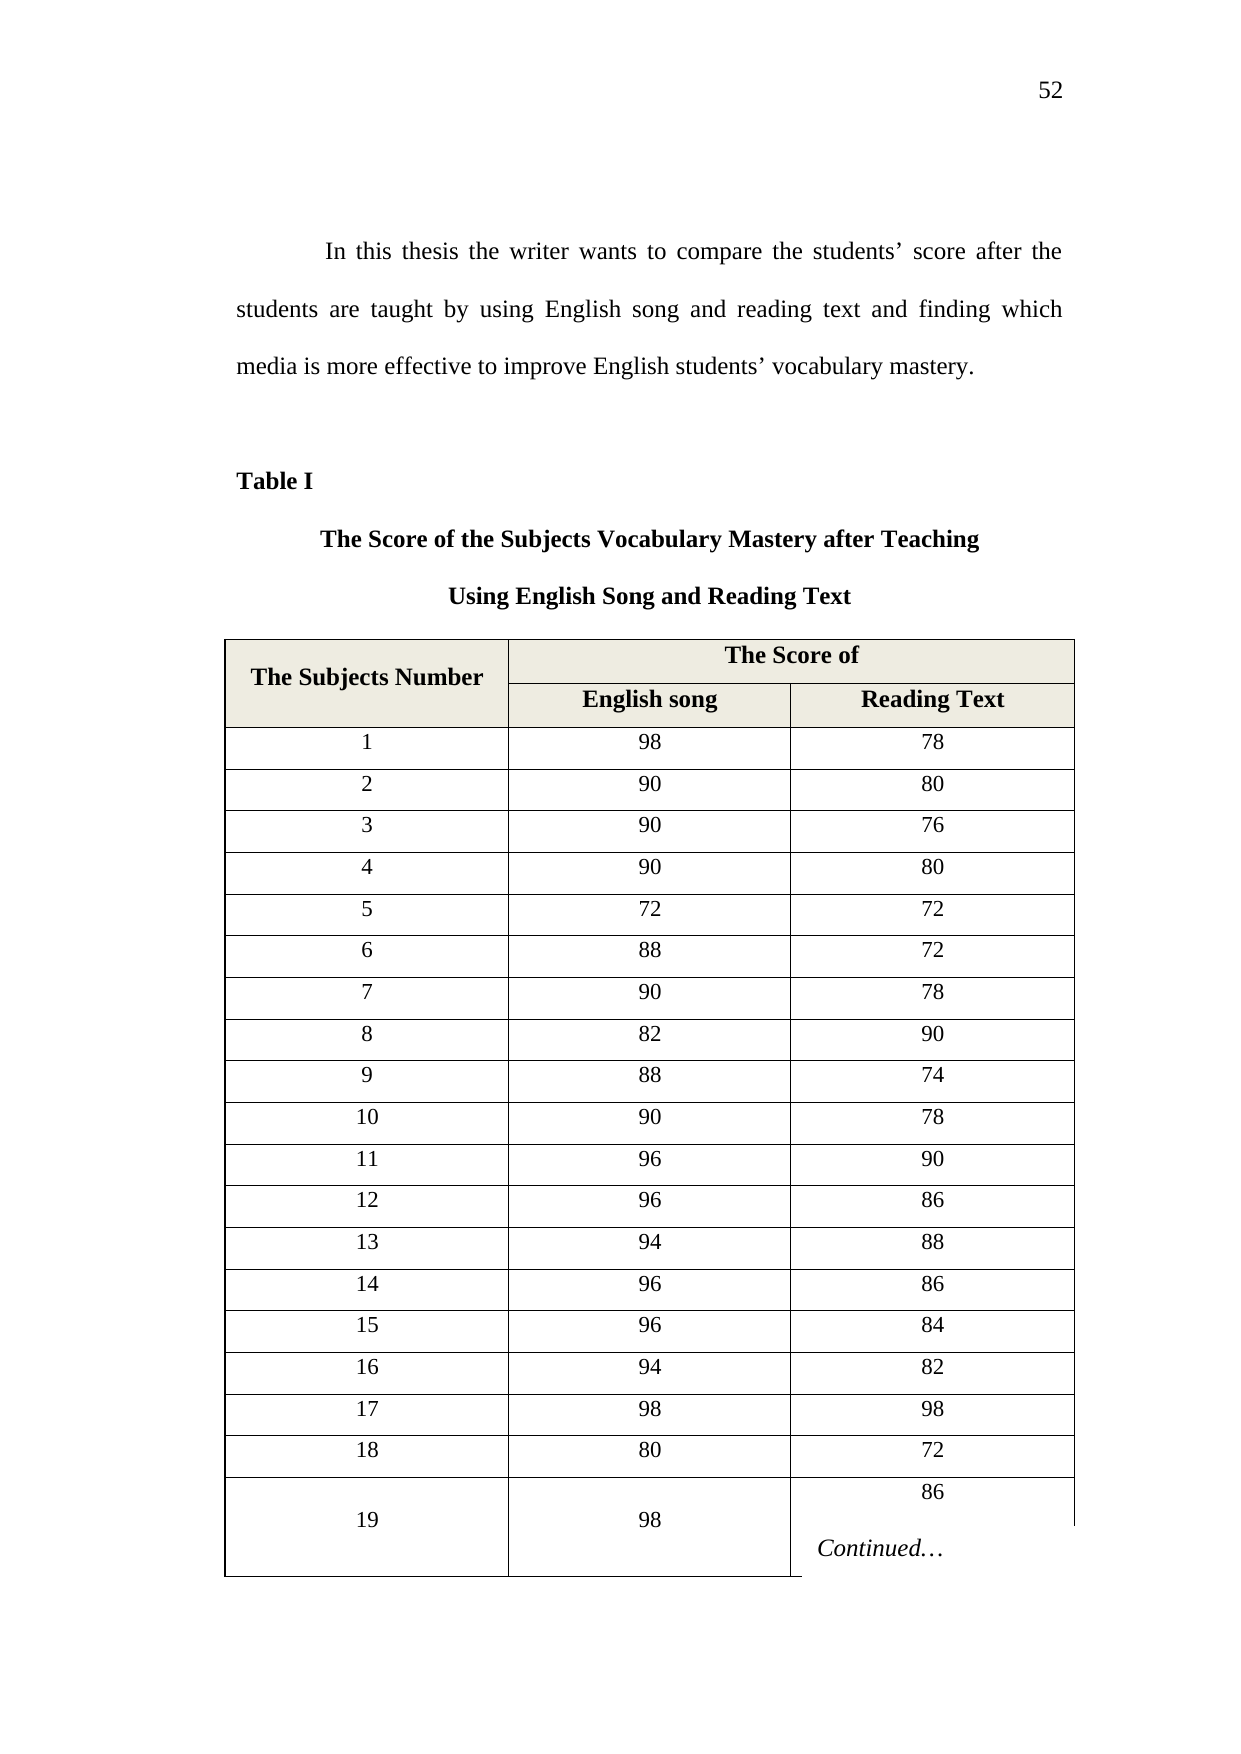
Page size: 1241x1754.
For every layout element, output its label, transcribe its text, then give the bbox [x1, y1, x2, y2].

table_header The Score of [509, 640, 1074, 683]
table_cell 72 [791, 895, 1074, 935]
table_cell 76 [791, 811, 1074, 852]
table_cell 80 [791, 770, 1074, 810]
table_cell 80 [791, 853, 1074, 893]
table_cell 13 [226, 1228, 508, 1268]
table_cell 12 [226, 1186, 508, 1227]
table_cell English song [509, 684, 790, 727]
table_cell 3 [226, 811, 508, 852]
table_cell 15 [226, 1311, 508, 1352]
table_cell 6 [226, 936, 508, 977]
table_cell 96 [509, 1186, 790, 1227]
table_cell 88 [791, 1228, 1074, 1268]
table_cell 14 [226, 1270, 508, 1310]
table_cell 98 [509, 1478, 790, 1576]
table_cell 88 [509, 1061, 790, 1102]
table_cell 17 [226, 1395, 508, 1435]
table_cell 78 [791, 978, 1074, 1018]
list Table I [236, 466, 1063, 495]
table_cell 72 [791, 1436, 1074, 1477]
table_cell 78 [791, 1103, 1074, 1143]
table_cell 18 [226, 1436, 508, 1477]
table_cell 90 [509, 978, 790, 1018]
table_cell 98 [509, 728, 790, 768]
table_cell 5 [226, 895, 508, 935]
table_cell 72 [791, 936, 1074, 977]
table_cell 86 [791, 1478, 1074, 1576]
table_cell 90 [509, 811, 790, 852]
table_cell 74 [791, 1061, 1074, 1102]
table_cell 8 [226, 1020, 508, 1060]
table_cell 1 [226, 728, 508, 768]
table_cell 88 [509, 936, 790, 977]
table_cell 94 [509, 1228, 790, 1268]
table_cell 16 [226, 1353, 508, 1393]
list In this thesis the writer wants to compare the students’ score after the students are taught by using English song and reading text and finding which media is more effective to improve English students’ vocabulary mastery. [236, 236, 1063, 380]
table_cell 72 [509, 895, 790, 935]
table_header The Subjects Number [226, 640, 508, 727]
table_cell 96 [509, 1311, 790, 1352]
table_cell 82 [791, 1353, 1074, 1393]
table_cell 10 [226, 1103, 508, 1143]
table_cell 96 [509, 1270, 790, 1310]
text The Score of the Subjects Vocabulary Mastery after Teaching [236, 524, 1063, 552]
table_cell 90 [509, 853, 790, 893]
text Using English Song and Reading Text [236, 581, 1063, 610]
table_cell 86 [791, 1186, 1074, 1227]
table_cell 96 [509, 1145, 790, 1185]
table_cell 2 [226, 770, 508, 810]
table_cell 80 [509, 1436, 790, 1477]
table_cell 90 [509, 770, 790, 810]
table_cell 11 [226, 1145, 508, 1185]
table_cell 9 [226, 1061, 508, 1102]
table_cell 78 [791, 728, 1074, 768]
table_cell 19 [226, 1478, 508, 1576]
table_cell 82 [509, 1020, 790, 1060]
table_cell Reading Text [791, 684, 1074, 727]
table_cell 4 [226, 853, 508, 893]
table_cell 7 [226, 978, 508, 1018]
table_cell 90 [509, 1103, 790, 1143]
table_cell 84 [791, 1311, 1074, 1352]
table_cell 98 [791, 1395, 1074, 1435]
table_cell 98 [509, 1395, 790, 1435]
table_cell 90 [791, 1020, 1074, 1060]
table_cell 86 [791, 1270, 1074, 1310]
table_cell 94 [509, 1353, 790, 1393]
table_cell 90 [791, 1145, 1074, 1185]
